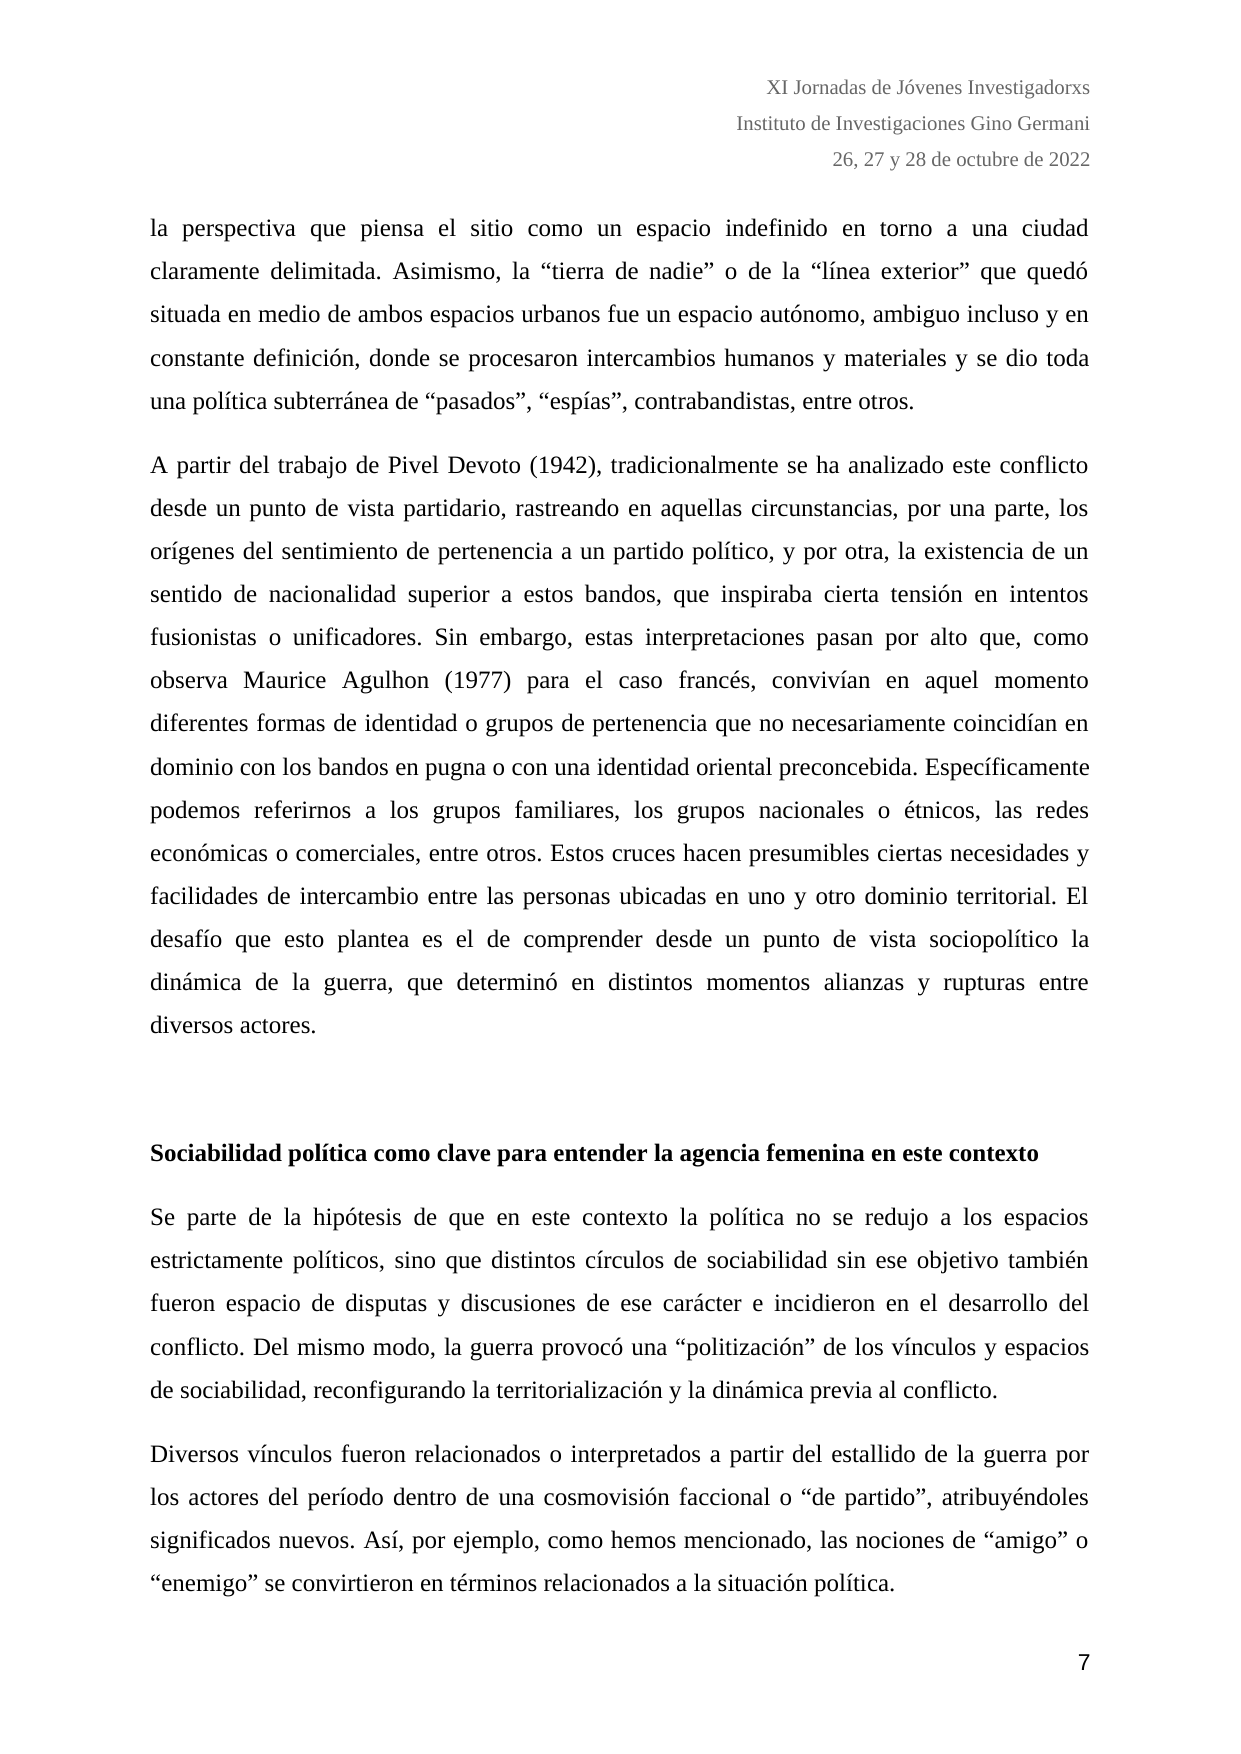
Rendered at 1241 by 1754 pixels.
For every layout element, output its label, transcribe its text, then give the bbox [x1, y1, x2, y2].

text Sociabilidad política como clave para entender la agencia femenina en este contexto [150, 1138, 1090, 1167]
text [150, 213, 1090, 414]
text Se parte de la hipótesis de que en este contexto la política no se redujo a los espacios estrictamente políticos, sino que distintos círculos de sociabilidad sin ese objetivo también fueron espacio de disputas y discusiones de ese carácter e incidieron en el desarrollo del conflicto. Del mismo modo, la guerra provocó una “politización” de los vínculos y espacios de sociabilidad, reconfigurando la territorialización y la dinámica previa al conflicto. [150, 1202, 1090, 1403]
text Diversos vínculos fueron relacionados o interpretados a partir del estallido de la guerra por los actores del período dentro de una cosmovisión faccional o “de partido”, atribuyéndoles significados nuevos. Así, por ejemplo, como hemos mencionado, las nociones de “amigo” o “enemigo” se convirtieron en términos relacionados a la situación política. [150, 1439, 1090, 1597]
text A partir del trabajo de Pivel Devoto (1942), tradicionalmente se ha analizado este conflicto desde un punto de vista partidario, rastreando en aquellas circunstancias, por una parte, los orígenes del sentimiento de pertenencia a un partido político, y por otra, la existencia de un sentido de nacionalidad superior a estos bandos, que inspiraba cierta tensión en intentos fusionistas o unificadores. Sin embargo, estas interpretaciones pasan por alto que, como observa Maurice Agulhon (1977) para el caso francés, convivían en aquel momento diferentes formas de identidad o grupos de pertenencia que no necesariamente coincidían en dominio con los bandos en pugna o con una identidad oriental preconcebida. Específicamente podemos referirnos a los grupos familiares, los grupos nacionales o étnicos, las redes económicas o comerciales, entre otros. Estos cruces hacen presumibles ciertas necesidades y facilidades de intercambio entre las personas ubicadas en uno y otro dominio territorial. El desafío que esto plantea es el de comprender desde un punto de vista sociopolítico la dinámica de la guerra, que determinó en distintos momentos alianzas y rupturas entre diversos actores. [150, 450, 1090, 1039]
